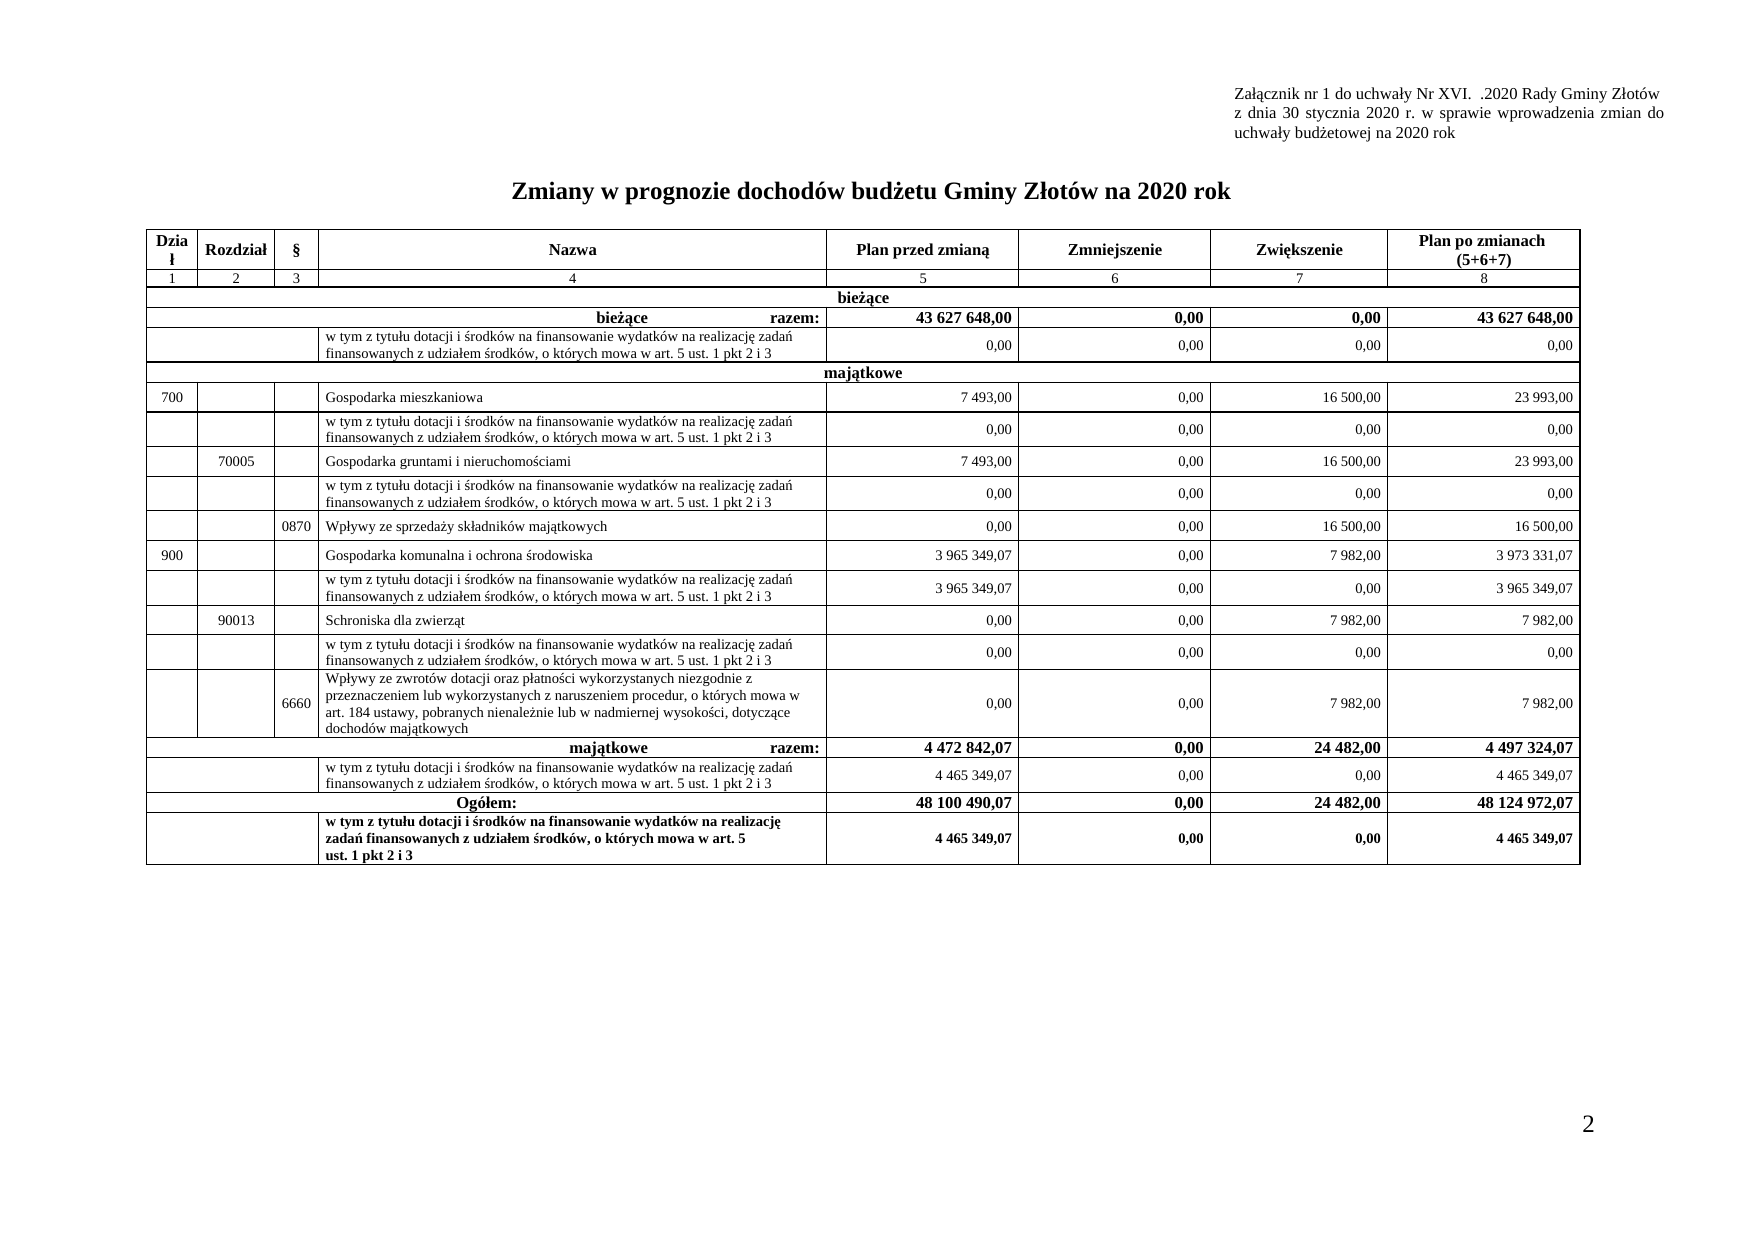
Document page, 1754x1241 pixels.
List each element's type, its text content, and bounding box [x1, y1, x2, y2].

table_cell 0,00 [1211, 758, 1387, 792]
table_cell 48 100 490,07 [827, 793, 1018, 812]
table_cell [147, 477, 197, 510]
table_cell 24 482,00 [1211, 793, 1387, 812]
table_cell 6 [1019, 270, 1210, 286]
table_cell 2 [198, 270, 274, 286]
table_cell majątkowe [147, 363, 1579, 382]
table_cell [275, 635, 318, 669]
table_cell 0,00 [1019, 738, 1210, 757]
table_cell 6660 [275, 670, 318, 737]
table_cell [275, 447, 318, 476]
table_cell w tym z tytułu dotacji i środków na finansowanie wydatków na realizację zadań finansowanych z udziałem środków, o których mowa w art. 5 ust. 1 pkt 2 i 3 [319, 758, 826, 792]
table_cell 0,00 [1019, 413, 1210, 446]
table_cell 7 [1211, 270, 1387, 286]
table_cell 3 965 349,07 [827, 541, 1018, 570]
text Załącznik nr 1 do uchwały Nr XVI. .2020 Rady Gminy Złotów z dnia 30 stycznia 2020 r. w sprawie wprowadzenia zmian do uchwały budżetowej na 2020 rok [1234, 84, 1665, 142]
table_cell [147, 413, 197, 446]
table_cell [147, 328, 318, 361]
table_cell 4 465 349,07 [827, 813, 1018, 863]
table_cell bieżące [147, 308, 655, 327]
table_cell 700 [147, 383, 197, 411]
table_cell 48 124 972,07 [1388, 793, 1579, 812]
table_cell 0,00 [1211, 635, 1387, 669]
table_header Rozdział [198, 230, 274, 269]
table_cell Gospodarka komunalna i ochrona środowiska [319, 541, 826, 570]
table_cell 4 465 349,07 [827, 758, 1018, 792]
table_cell 5 [827, 270, 1018, 286]
table_cell 0,00 [1019, 383, 1210, 411]
table_cell [275, 383, 318, 411]
table_cell 7 982,00 [1211, 606, 1387, 634]
table_cell 0,00 [1019, 571, 1210, 604]
table_cell [198, 670, 274, 737]
table_header Plan po zmianach (5+6+7) [1388, 230, 1579, 269]
table_cell Schroniska dla zwierząt [319, 606, 826, 634]
table_cell razem: [655, 738, 826, 757]
table_cell razem: [655, 308, 826, 327]
table_cell [275, 571, 318, 604]
table_cell 0,00 [1211, 477, 1387, 510]
table_cell 0,00 [1019, 447, 1210, 476]
table_cell w tym z tytułu dotacji i środków na finansowanie wydatków na realizację zadań finansowanych z udziałem środków, o których mowa w art. 5 ust. 1 pkt 2 i 3 [319, 328, 826, 361]
table_cell 7 982,00 [1388, 670, 1579, 737]
table_cell 16 500,00 [1211, 447, 1387, 476]
table_cell 0,00 [1019, 635, 1210, 669]
table_cell Gospodarka gruntami i nieruchomościami [319, 447, 826, 476]
table_cell 3 973 331,07 [1388, 541, 1579, 570]
table_cell 7 982,00 [1211, 670, 1387, 737]
table_cell 0,00 [1019, 813, 1210, 863]
table_cell 0,00 [827, 635, 1018, 669]
table_cell 4 472 842,07 [827, 738, 1018, 757]
table_cell w tym z tytułu dotacji i środków na finansowanie wydatków na realizację zadań finansowanych z udziałem środków, o których mowa w art. 5 ust. 1 pkt 2 i 3 [319, 477, 826, 510]
table_cell 0,00 [1388, 328, 1579, 361]
table_cell 0,00 [827, 670, 1018, 737]
table_cell Wpływy ze zwrotów dotacji oraz płatności wykorzystanych niezgodnie z przeznaczeniem lub wykorzystanych z naruszeniem procedur, o których mowa w art. 184 ustawy, pobranych nienależnie lub w nadmiernej wysokości, dotyczące dochodów majątkowych [319, 670, 826, 737]
table_cell 0,00 [1019, 793, 1210, 812]
table_cell 16 500,00 [1211, 511, 1387, 540]
table_cell [198, 383, 274, 411]
table_cell 16 500,00 [1388, 511, 1579, 540]
table_cell 4 465 349,07 [1388, 813, 1579, 863]
table_cell 0,00 [1211, 328, 1387, 361]
table_header Dział [147, 230, 197, 269]
table_cell bieżące [147, 288, 1579, 307]
table_cell 0,00 [1019, 477, 1210, 510]
table_cell 0,00 [1019, 606, 1210, 634]
table_cell 90013 [198, 606, 274, 634]
table_cell 0,00 [1019, 308, 1210, 327]
table_cell 0870 [275, 511, 318, 540]
table_cell [275, 606, 318, 634]
table_cell w tym z tytułu dotacji i środków na finansowanie wydatków na realizację zadań finansowanych z udziałem środków, o których mowa w art. 5 ust. 1 pkt 2 i 3 [319, 413, 826, 446]
table_cell 43 627 648,00 [827, 308, 1018, 327]
table_cell [147, 813, 318, 863]
table_cell [147, 635, 197, 669]
table_cell 7 493,00 [827, 447, 1018, 476]
table_cell w tym z tytułu dotacji i środków na finansowanie wydatków na realizację zadań finansowanych z udziałem środków, o których mowa w art. 5 ust. 1 pkt 2 i 3 [319, 635, 826, 669]
table_cell 7 982,00 [1211, 541, 1387, 570]
table_cell [147, 571, 197, 604]
table_cell 4 465 349,07 [1388, 758, 1579, 792]
table_cell 7 493,00 [827, 383, 1018, 411]
table_cell [275, 413, 318, 446]
table_header Nazwa [319, 230, 826, 269]
table_cell 3 [275, 270, 318, 286]
table_cell Wpływy ze sprzedaży składników majątkowych [319, 511, 826, 540]
table_cell 4 [319, 270, 826, 286]
table_cell 0,00 [827, 413, 1018, 446]
table_cell majątkowe [147, 738, 655, 757]
table_cell 0,00 [1388, 635, 1579, 669]
table_cell 0,00 [1388, 413, 1579, 446]
table_cell 0,00 [1211, 571, 1387, 604]
table_cell 24 482,00 [1211, 738, 1387, 757]
table_cell [147, 606, 197, 634]
table_cell 0,00 [1211, 308, 1387, 327]
table_cell [198, 477, 274, 510]
table_cell [198, 413, 274, 446]
table_cell w tym z tytułu dotacji i środków na finansowanie wydatków na realizację zadań finansowanych z udziałem środków, o których mowa w art. 5 ust. 1 pkt 2 i 3 [319, 813, 826, 863]
table_cell 0,00 [1211, 413, 1387, 446]
table_cell [198, 571, 274, 604]
table_cell 0,00 [1019, 541, 1210, 570]
table_cell Gospodarka mieszkaniowa [319, 383, 826, 411]
table_header § [275, 230, 318, 269]
table_cell [198, 541, 274, 570]
table_cell 8 [1388, 270, 1579, 286]
table_cell [147, 511, 197, 540]
table_cell 0,00 [827, 328, 1018, 361]
table_cell 7 982,00 [1388, 606, 1579, 634]
table_cell 0,00 [1211, 813, 1387, 863]
table_cell 0,00 [1019, 511, 1210, 540]
table_cell w tym z tytułu dotacji i środków na finansowanie wydatków na realizację zadań finansowanych z udziałem środków, o których mowa w art. 5 ust. 1 pkt 2 i 3 [319, 571, 826, 604]
table_cell 3 965 349,07 [827, 571, 1018, 604]
table_cell 43 627 648,00 [1388, 308, 1579, 327]
table_cell [147, 670, 197, 737]
table_cell [147, 447, 197, 476]
table_cell 4 497 324,07 [1388, 738, 1579, 757]
table_cell [147, 758, 318, 792]
table_cell 0,00 [1019, 758, 1210, 792]
text Zmiany w prognozie dochodów budżetu Gminy Złotów na 2020 rok [148, 176, 1594, 205]
table_cell 70005 [198, 447, 274, 476]
table_cell 0,00 [827, 477, 1018, 510]
table_cell [275, 477, 318, 510]
table_cell Ogółem: [147, 793, 826, 812]
table_header Zmniejszenie [1019, 230, 1210, 269]
table_cell 0,00 [1019, 328, 1210, 361]
table_cell 0,00 [1019, 670, 1210, 737]
table_cell 0,00 [827, 606, 1018, 634]
table_cell 0,00 [1388, 477, 1579, 510]
table_cell 23 993,00 [1388, 383, 1579, 411]
table_cell [275, 541, 318, 570]
table_cell 900 [147, 541, 197, 570]
table_cell 1 [147, 270, 197, 286]
table_cell [198, 635, 274, 669]
table_cell [198, 511, 274, 540]
table_cell 16 500,00 [1211, 383, 1387, 411]
table_cell 3 965 349,07 [1388, 571, 1579, 604]
table_header Zwiększenie [1211, 230, 1387, 269]
table_cell 0,00 [827, 511, 1018, 540]
table_header Plan przed zmianą [827, 230, 1018, 269]
table_cell 23 993,00 [1388, 447, 1579, 476]
